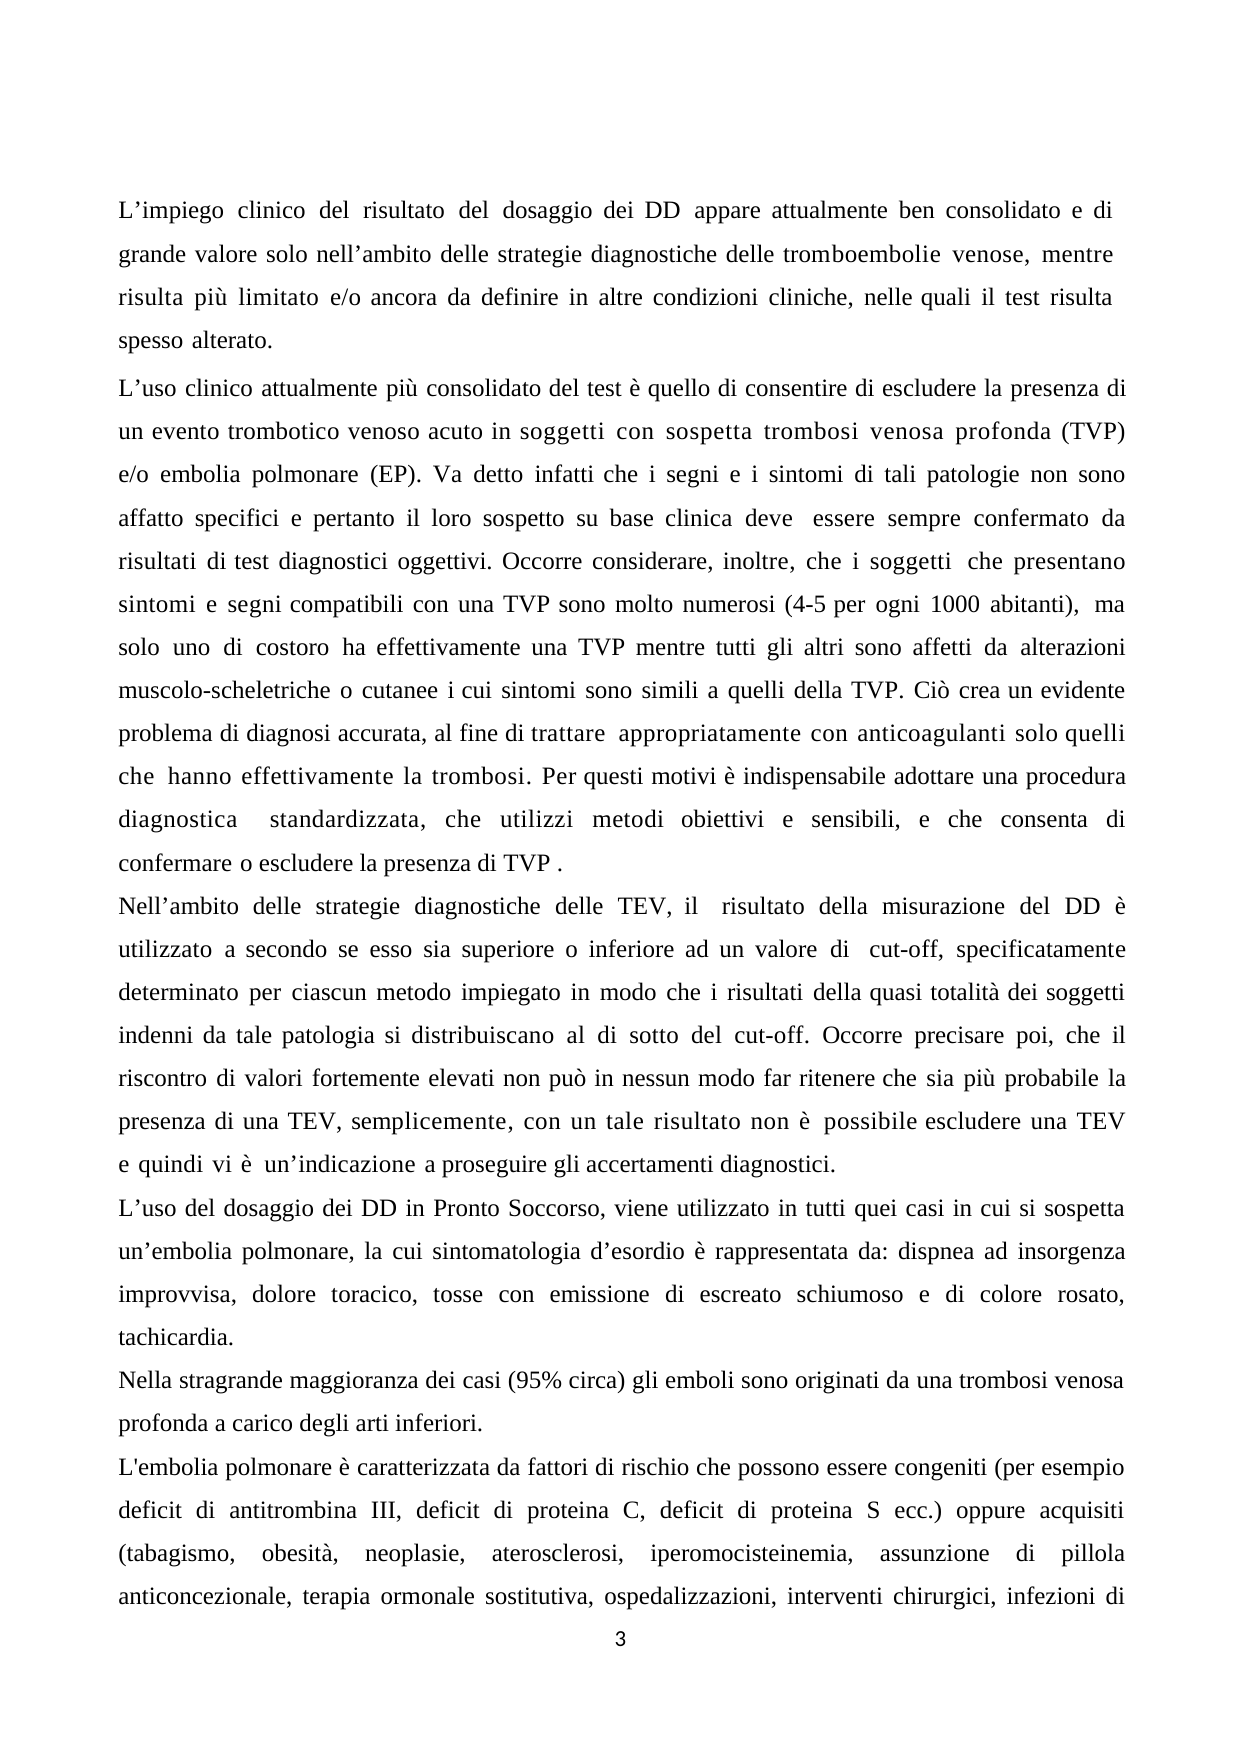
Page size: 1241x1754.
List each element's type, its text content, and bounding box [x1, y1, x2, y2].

text L’uso clinico attualmente più consolidato del test è quello di consentire di escludere la presenza di un evento trombotico venoso acuto in soggetti con sospetta trombosi venosa profonda (TVP) e/o embolia polmonare (EP). Va detto infatti che i segni e i sintomi di tali patologie non sono affatto specifici e pertanto il loro sospetto su base clinica deve essere sempre confermato da risultati di test diagnostici oggettivi. Occorre considerare, inoltre, che i soggetti che presentano sintomi e segni compatibili con una TVP sono molto numerosi (4-5 per ogni 1000 abitanti), ma solo uno di costoro ha effettivamente una TVP mentre tutti gli altri sono affetti da alterazioni muscolo-scheletriche o cutanee i cui sintomi sono simili a quelli della TVP. Ciò crea un evidente problema di diagnosi accurata, al fine di trattare appropriatamente con anticoagulanti solo quelli che hanno effettivamente la trombosi. Per questi motivi è indispensabile adottare una procedura diagnostica standardizzata, che utilizzi metodi obiettivi e sensibili, e che consenta di confermare o escludere la presenza di TVP . [118, 373, 1126, 876]
text Nell’ambito delle strategie diagnostiche delle TEV, il risultato della misurazione del DD è utilizzato a secondo se esso sia superiore o inferiore ad un valore di cut-off, specificatamente determinato per ciascun metodo impiegato in modo che i risultati della quasi totalità dei soggetti indenni da tale patologia si distribuiscano al di sotto del cut-off. Occorre precisare poi, che il riscontro di valori fortemente elevati non può in nessun modo far ritenere che sia più probabile la presenza di una TEV, semplicemente, con un tale risultato non è possibile escludere una TEV e quindi vi è un’indicazione a proseguire gli accertamenti diagnostici. [118, 891, 1126, 1178]
text L’impiego clinico del risultato del dosaggio dei DD appare attualmente ben consolidato e di grande valore solo nell’ambito delle strategie diagnostiche delle tromboembolie venose, mentre risulta più limitato e/o ancora da definire in altre condizioni cliniche, nelle quali il test risulta spesso alterato. [118, 196, 1113, 354]
text Nella stragrande maggioranza dei casi (95% circa) gli emboli sono originati da una trombosi venosa profonda a carico degli arti inferiori. [118, 1365, 1126, 1437]
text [118, 1452, 1126, 1610]
text L’uso del dosaggio dei DD in Pronto Soccorso, viene utilizzato in tutti quei casi in cui si sospetta un’embolia polmonare, la cui sintomatologia d’esordio è rappresentata da: dispnea ad insorgenza improvvisa, dolore toracico, tosse con emissione di escreato schiumoso e di colore rosato, tachicardia. [118, 1193, 1126, 1351]
